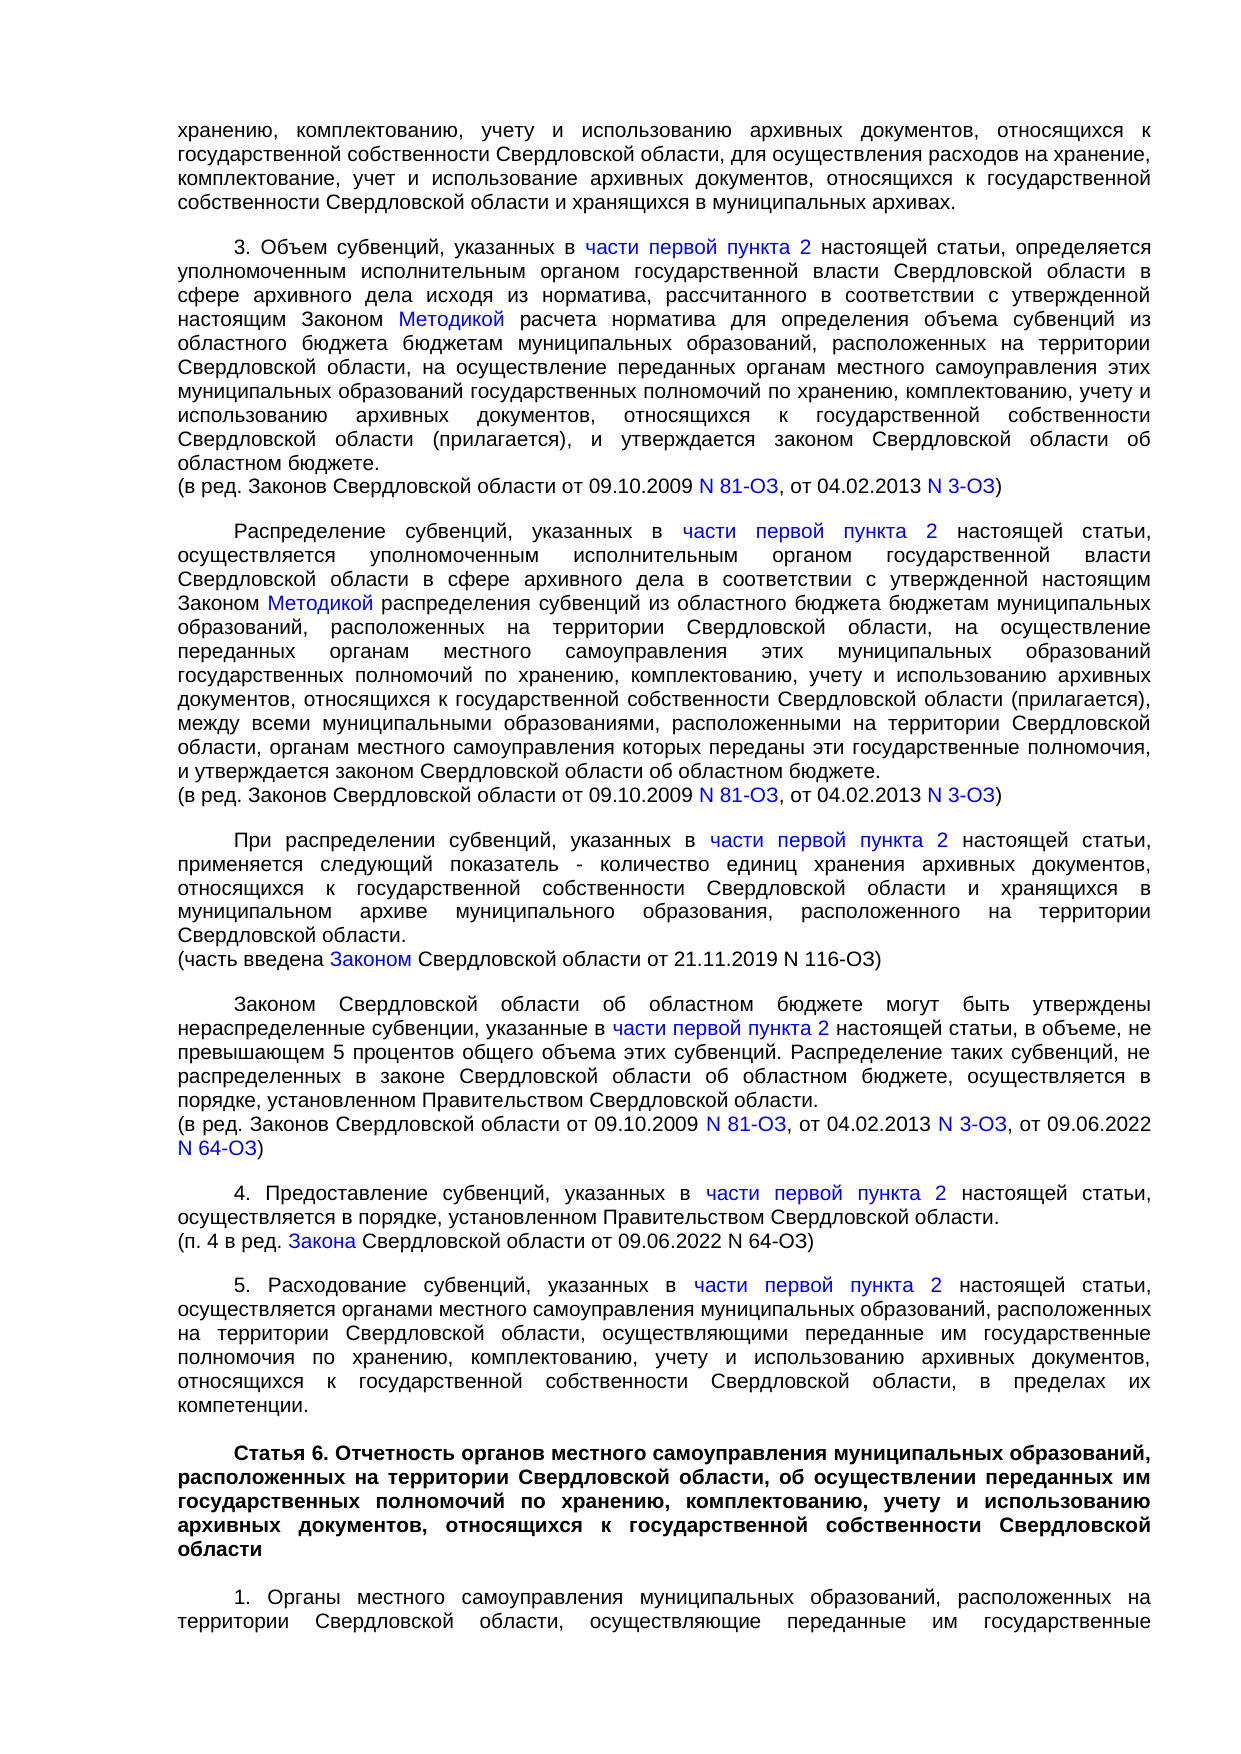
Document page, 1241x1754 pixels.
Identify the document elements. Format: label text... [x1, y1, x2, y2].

text При распределении субвенций, указанных в части первой пункта 2 настоящей статьи, применяется следующий показатель - количество единиц хранения архивных документов, относящихся к государственной собственности Свердловской области и хранящихся в муниципальном архиве муниципального образования, расположенного на территории Свердловской области. [177, 827, 1152, 947]
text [177, 1585, 1152, 1633]
text 3. Объем субвенций, указанных в части первой пункта 2 настоящей статьи, определяется уполномоченным исполнительным органом государственной власти Свердловской области в сфере архивного дела исходя из норматива, рассчитанного в соответствии с утвержденной настоящим Законом Методикой расчета норматива для определения объема субвенций из областного бюджета бюджетам муниципальных образований, расположенных на территории Свердловской области, на осуществление переданных органам местного самоуправления этих муниципальных образований государственных полномочий по хранению, комплектованию, учету и использованию архивных документов, относящихся к государственной собственности Свердловской области (прилагается), и утверждается законом Свердловской области об областном бюджете. [177, 235, 1152, 474]
text (п. 4 в ред. Закона Свердловской области от 09.06.2022 N 64-ОЗ) [177, 1228, 1152, 1252]
text 4. Предоставление субвенций, указанных в части первой пункта 2 настоящей статьи, осуществляется в порядке, установленном Правительством Свердловской области. [177, 1181, 1152, 1228]
text (в ред. Законов Свердловской области от 09.10.2009 N 81-ОЗ, от 04.02.2013 N 3-ОЗ, от 09.06.2022 N 64-ОЗ) [177, 1112, 1152, 1160]
text Распределение субвенций, указанных в части первой пункта 2 настоящей статьи, осуществляется уполномоченным исполнительным органом государственной власти Свердловской области в сфере архивного дела в соответствии с утвержденной настоящим Законом Методикой распределения субвенций из областного бюджета бюджетам муниципальных образований, расположенных на территории Свердловской области, на осуществление переданных органам местного самоуправления этих муниципальных образований государственных полномочий по хранению, комплектованию, учету и использованию архивных документов, относящихся к государственной собственности Свердловской области (прилагается), между всеми муниципальными образованиями, расположенными на территории Свердловской области, органам местного самоуправления которых переданы эти государственные полномочия, и утверждается законом Свердловской области об областном бюджете. [177, 519, 1152, 783]
text (часть введена Законом Свердловской области от 21.11.2019 N 116-ОЗ) [177, 947, 1152, 971]
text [177, 118, 1152, 214]
title Статья 6. Отчетность органов местного самоуправления муниципальных образований, расположенных на территории Свердловской области, об осуществлении переданных им государственных полномочий по хранению, комплектованию, учету и использованию архивных документов, относящихся к государственной собственности Свердловской области [177, 1441, 1152, 1561]
text 5. Расходование субвенций, указанных в части первой пункта 2 настоящей статьи, осуществляется органами местного самоуправления муниципальных образований, расположенных на территории Свердловской области, осуществляющими переданные им государственные полномочия по хранению, комплектованию, учету и использованию архивных документов, относящихся к государственной собственности Свердловской области, в пределах их компетенции. [177, 1273, 1152, 1417]
text (в ред. Законов Свердловской области от 09.10.2009 N 81-ОЗ, от 04.02.2013 N 3-ОЗ) [177, 474, 1152, 498]
text (в ред. Законов Свердловской области от 09.10.2009 N 81-ОЗ, от 04.02.2013 N 3-ОЗ) [177, 783, 1152, 807]
text Законом Свердловской области об областном бюджете могут быть утверждены нераспределенные субвенции, указанные в части первой пункта 2 настоящей статьи, в объеме, не превышающем 5 процентов общего объема этих субвенций. Распределение таких субвенций, не распределенных в законе Свердловской области об областном бюджете, осуществляется в порядке, установленном Правительством Свердловской области. [177, 992, 1152, 1112]
